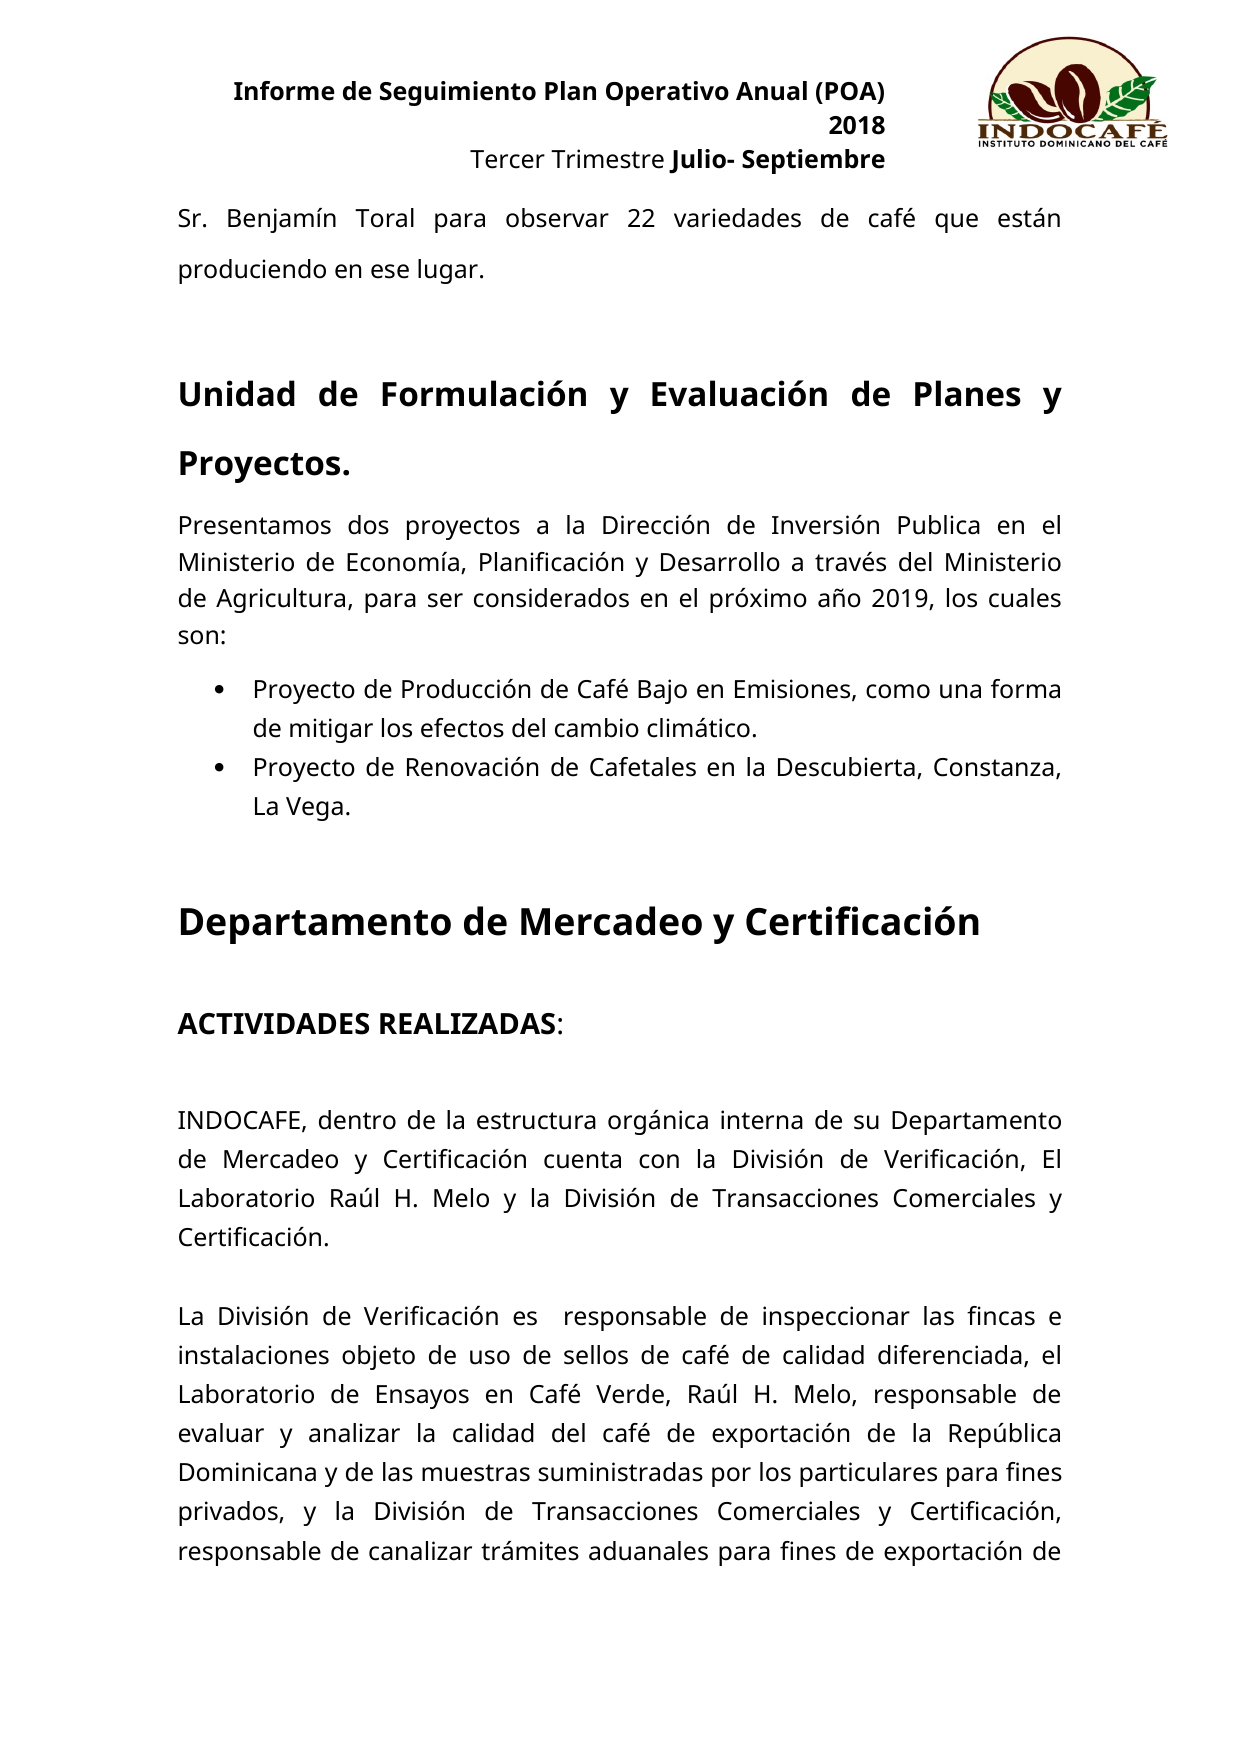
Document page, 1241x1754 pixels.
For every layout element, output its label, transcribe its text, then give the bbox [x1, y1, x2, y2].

text Departamento de Mercadeo y Certificación [177, 896, 1063, 947]
list Proyecto de Renovación de Cafetales en la Descubierta, Constanza, La Vega. [215, 749, 1063, 823]
list Proyecto de Producción de Café Bajo en Emisiones, como una forma de mitigar los efectos del cambio climático. [215, 671, 1063, 744]
text INDOCAFE, dentro de la estructura orgánica interna de su Departamento de Mercadeo y Certificación cuenta con la División de Verificación, El Laboratorio Raúl H. Melo y la División de Transacciones Comerciales y Certificación. [177, 1102, 1063, 1254]
text Presentamos dos proyectos a la Dirección de Inversión Publica en el Ministerio de Economía, Planificación y Desarrollo a través del Ministerio de Agricultura, para ser considerados en el próximo año 2019, los cuales son: [177, 507, 1063, 652]
text ACTIVIDADES REALIZADAS: [177, 1003, 1063, 1043]
text Unidad de Formulación y Evaluación de Planes y Proyectos. [177, 371, 1063, 485]
picture [976, 33, 1172, 148]
